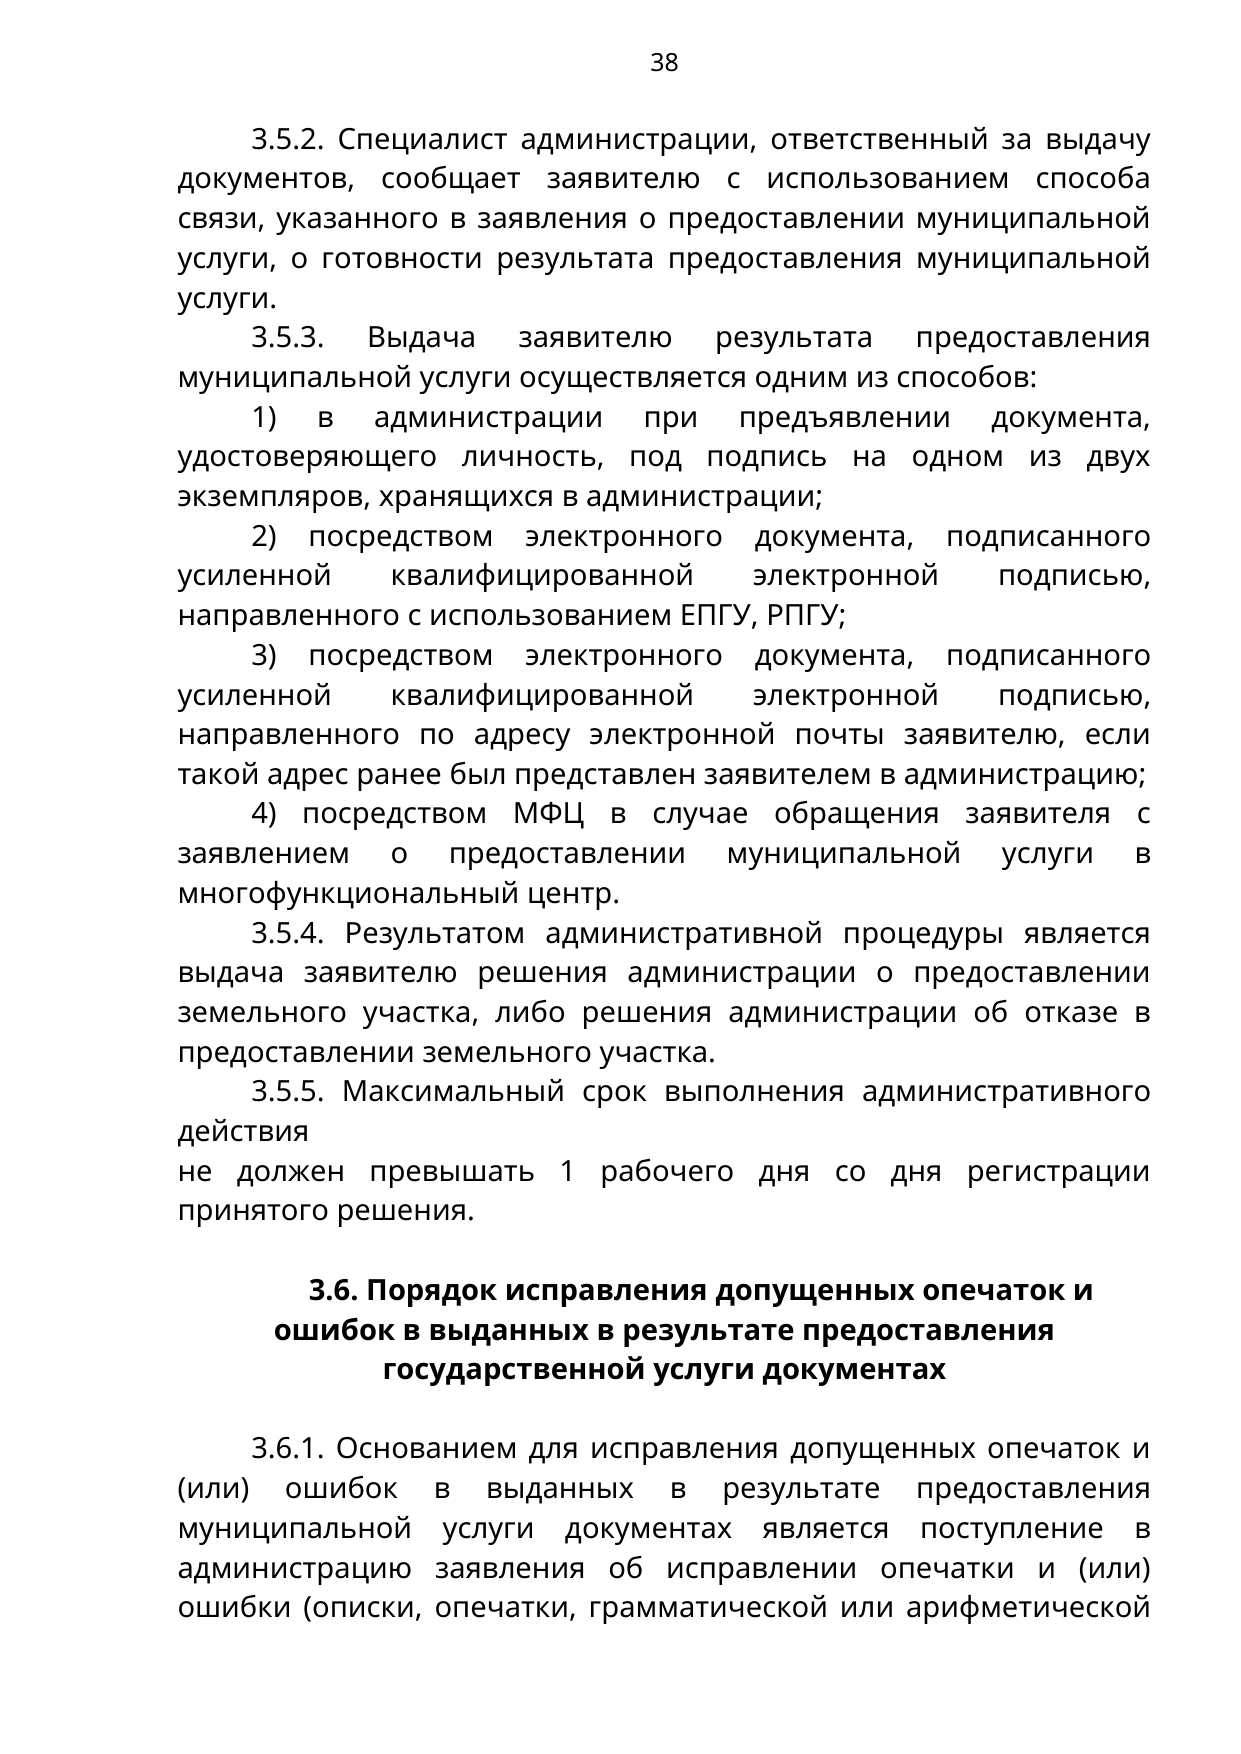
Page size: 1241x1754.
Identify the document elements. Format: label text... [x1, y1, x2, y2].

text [177, 1428, 1152, 1626]
text 1) в администрации при предъявлении документа, удостоверяющего личность, под подпись на одном из двух экземпляров, хранящихся в администрации; [177, 396, 1152, 515]
text 4) посредством МФЦ в случае обращения заявителя с заявлением о предоставлении муниципальной услуги в многофункциональный центр. [177, 793, 1152, 912]
text 3.5.5. Максимальный срок выполнения административного действия не должен превышать 1 рабочего дня со дня регистрации принятого решения. [177, 1071, 1152, 1229]
text 3.5.3. Выдача заявителю результата предоставления муниципальной услуги осуществляется одним из способов: [177, 317, 1152, 396]
text 3.5.2. Специалист администрации, ответственный за выдачу документов, сообщает заявителю с использованием способа связи, указанного в заявления о предоставлении муниципальной услуги, о готовности результата предоставления муниципальной услуги. [177, 118, 1152, 317]
text 3) посредством электронного документа, подписанного усиленной квалифицированной электронной подписью, направленного по адресу электронной почты заявителю, если такой адрес ранее был представлен заявителем в администрацию; [177, 634, 1152, 793]
text 2) посредством электронного документа, подписанного усиленной квалифицированной электронной подписью, направленного с использованием ЕПГУ, РПГУ; [177, 515, 1152, 634]
text 3.5.4. Результатом административной процедуры является выдача заявителю решения администрации о предоставлении земельного участка, либо решения администрации об отказе в предоставлении земельного участка. [177, 912, 1152, 1071]
text 3.6. Порядок исправления допущенных опечаток и ошибок в выданных в результате предоставления государственной услуги документах [177, 1269, 1152, 1388]
